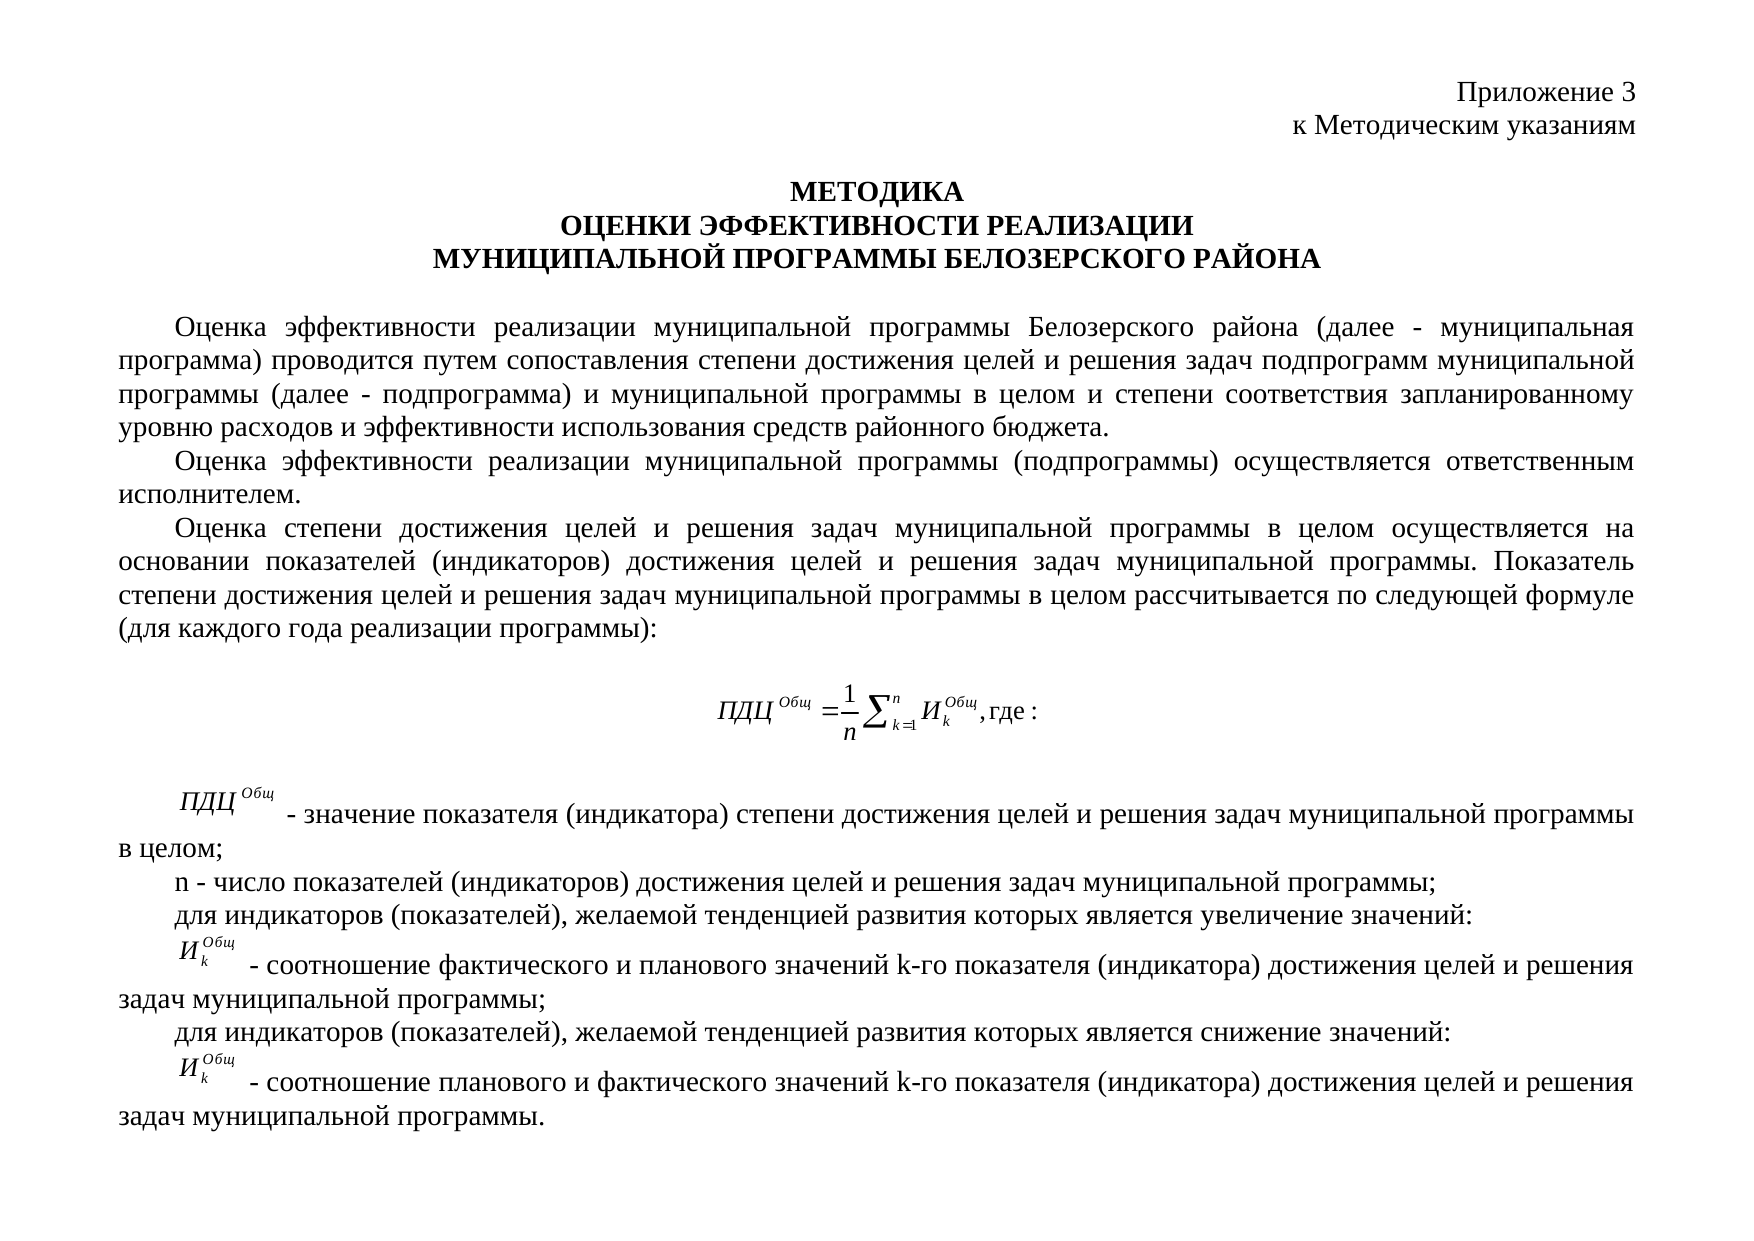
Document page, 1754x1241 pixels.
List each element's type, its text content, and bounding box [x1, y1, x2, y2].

text МЕТОДИКА [118, 174, 1636, 208]
text для индикаторов (показателей), желаемой тенденцией развития которых является снижение значений: [118, 1014, 1636, 1048]
text Приложение 3 [118, 74, 1636, 107]
text - соотношение планового и фактического значений k-го показателя (индикатора) достижения целей и решения задач муниципальной программы. [118, 1048, 1636, 1132]
text - соотношение фактического и планового значений k-го показателя (индикатора) достижения целей и решения задач муниципальной программы; [118, 931, 1636, 1014]
text для индикаторов (показателей), желаемой тенденцией развития которых является увеличение значений: [118, 897, 1636, 931]
text n - число показателей (индикаторов) достижения целей и решения задач муниципальной программы; [118, 864, 1636, 897]
text Оценка степени достижения целей и решения задач муниципальной программы в целом осуществляется на основании показателей (индикаторов) достижения целей и решения задач муниципальной программы. Показатель степени достижения целей и решения задач муниципальной программы в целом рассчитывается по следующей формуле (для каждого года реализации программы): [118, 510, 1636, 644]
text Оценка эффективности реализации муниципальной программы Белозерского района (далее - муниципальная программа) проводится путем сопоставления степени достижения целей и решения задач подпрограмм муниципальной программы (далее - подпрограмма) и муниципальной программы в целом и степени соответствия запланированному уровню расходов и эффективности использования средств районного бюджета. [118, 309, 1636, 443]
text МУНИЦИПАЛЬНОЙ ПРОГРАММЫ БЕЛОЗЕРСКОГО РАЙОНА [118, 242, 1636, 275]
text к Методическим указаниям [118, 107, 1636, 141]
text Оценка эффективности реализации муниципальной программы (подпрограммы) осуществляется ответственным исполнителем. [118, 443, 1636, 510]
text ОЦЕНКИ ЭФФЕКТИВНОСТИ РЕАЛИЗАЦИИ [118, 208, 1636, 242]
text - значение показателя (индикатора) степени достижения целей и решения задач муниципальной программы в целом; [118, 782, 1636, 864]
